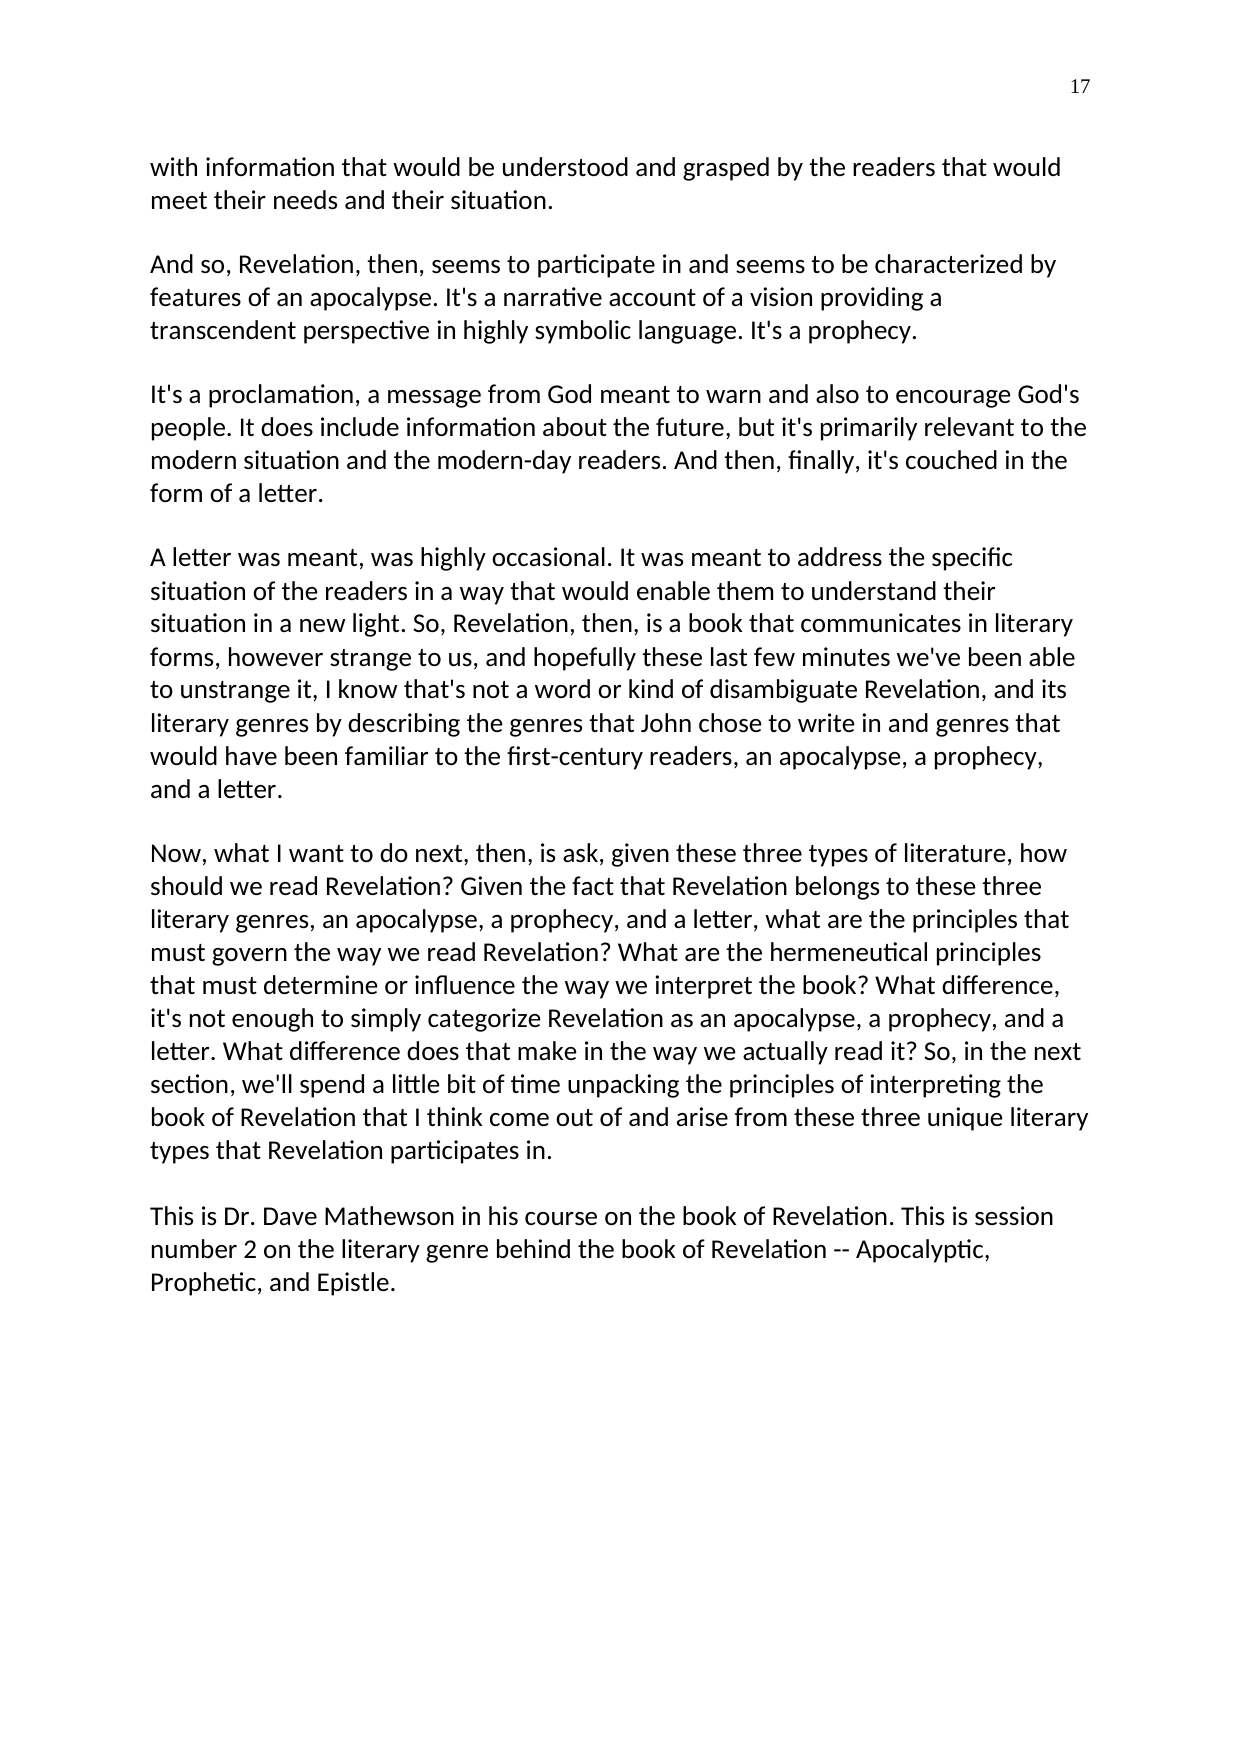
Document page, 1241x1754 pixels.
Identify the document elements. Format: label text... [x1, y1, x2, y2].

text Now, what I want to do next, then, is ask, given these three types of literature, how should we read Revelation? Given the fact that Revelation belongs to these three literary genres, an apocalypse, a prophecy, and a letter, what are the principles that must govern the way we read Revelation? What are the hermeneutical principles that must determine or influence the way we interpret the book? What difference, it's not enough to simply categorize Revelation as an apocalypse, a prophecy, and a letter. What difference does that make in the way we actually read it? So, in the next section, we'll spend a little bit of time unpacking the principles of interpreting the book of Revelation that I think come out of and arise from these three unique literary types that Revelation participates in. [150, 836, 1090, 1166]
text This is Dr. Dave Mathewson in his course on the book of Revelation. This is session number 2 on the literary genre behind the book of Revelation -- Apocalyptic, Prophetic, and Epistle. [150, 1199, 1090, 1298]
text A letter was meant, was highly occasional. It was meant to address the specific situation of the readers in a way that would enable them to understand their situation in a new light. So, Revelation, then, is a book that communicates in literary forms, however strange to us, and hopefully these last few minutes we've been able to unstrange it, I know that's not a word or kind of disambiguate Revelation, and its literary genres by describing the genres that John chose to write in and genres that would have been familiar to the first-century readers, an apocalypse, a prophecy, and a letter. [150, 541, 1090, 805]
text It's a proclamation, a message from God meant to warn and also to encourage God's people. It does include information about the future, but it's primarily relevant to the modern situation and the modern-day readers. And then, finally, it's couched in the form of a letter. [150, 377, 1090, 509]
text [150, 150, 1090, 216]
text And so, Revelation, then, seems to participate in and seems to be characterized by features of an apocalypse. It's a narrative account of a vision providing a transcendent perspective in highly symbolic language. It's a prophecy. [150, 247, 1090, 346]
